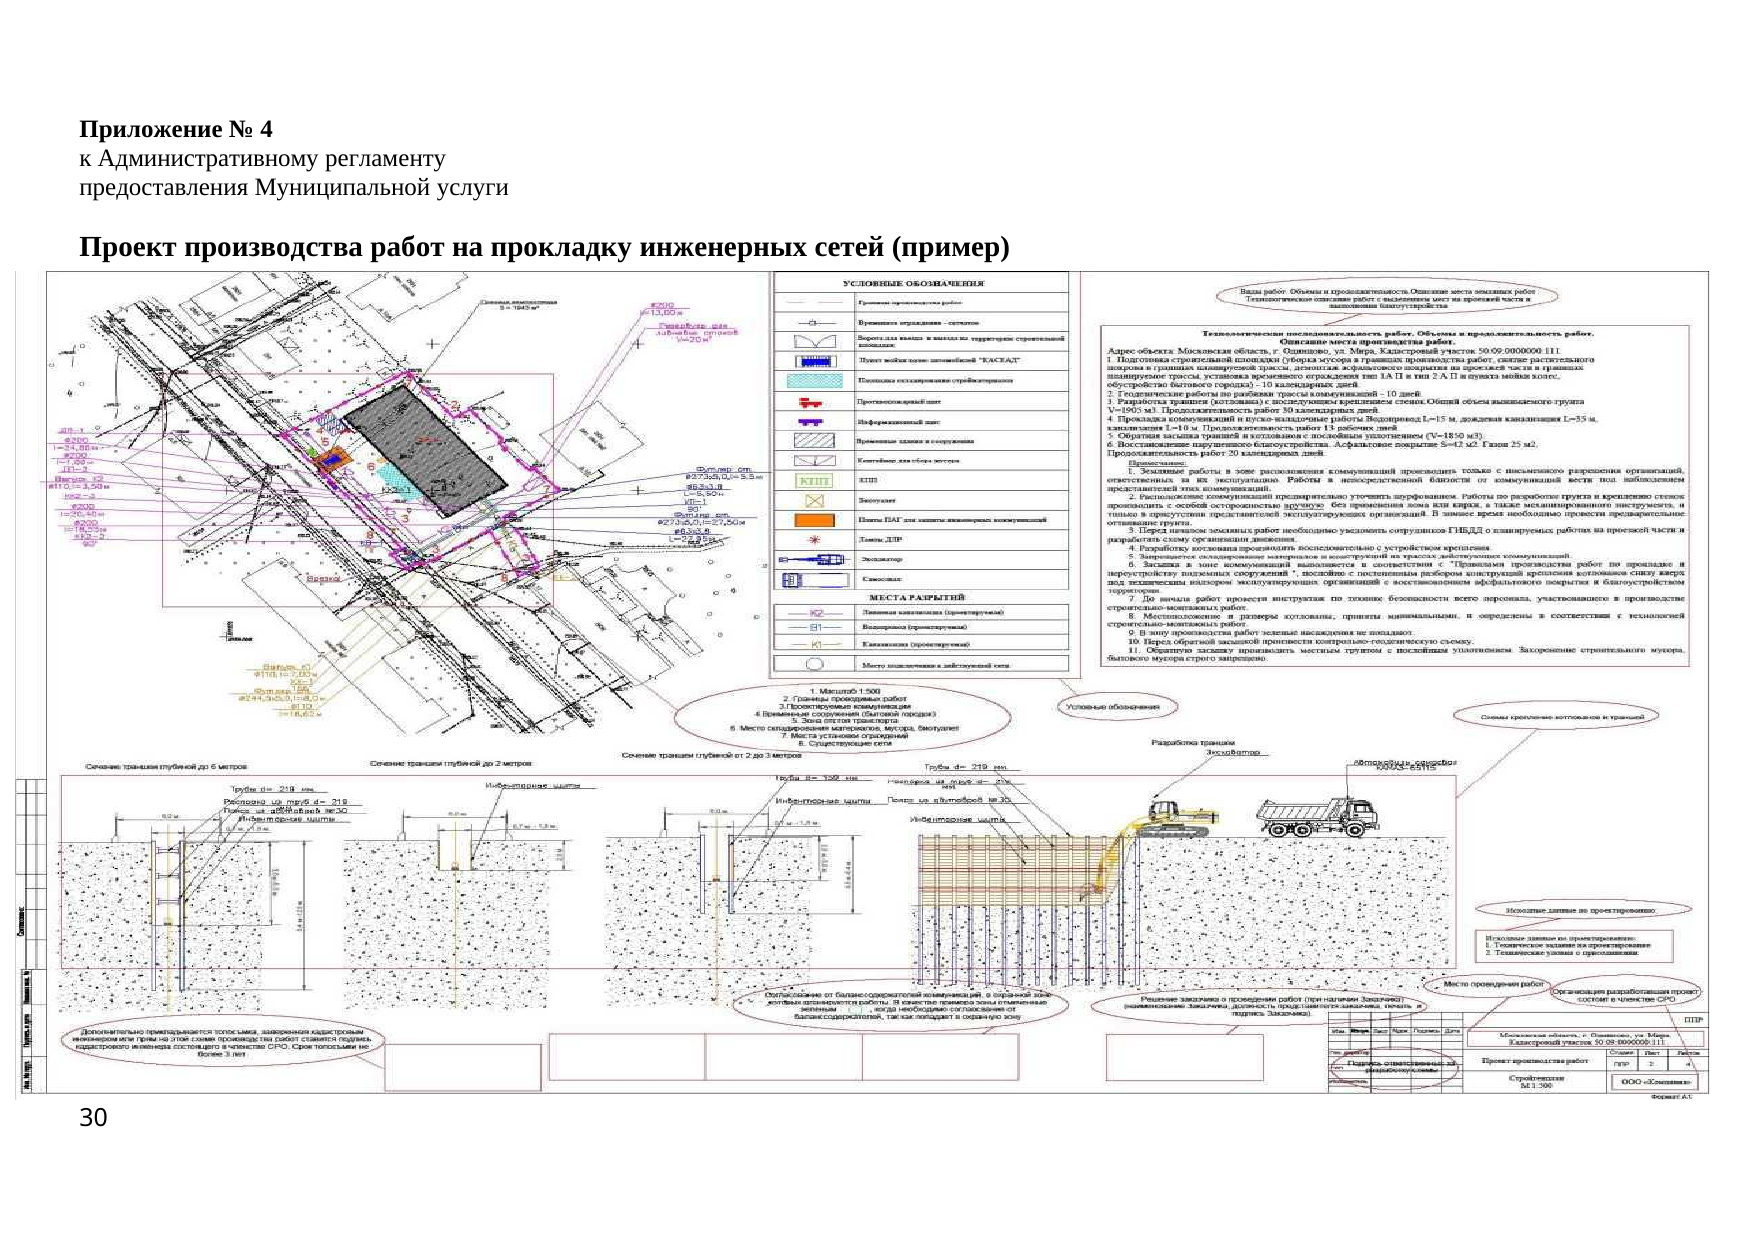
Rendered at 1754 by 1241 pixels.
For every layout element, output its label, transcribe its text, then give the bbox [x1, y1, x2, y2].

text Приложение № 4 [4, 114, 1716, 143]
picture [15, 271, 1710, 1100]
text предоставления Муниципальной услуги [4, 172, 1716, 201]
subtitle Проект производства работ на прокладку инженерных сетей (пример) [4, 229, 1716, 263]
text к Административному регламенту [4, 143, 1716, 172]
